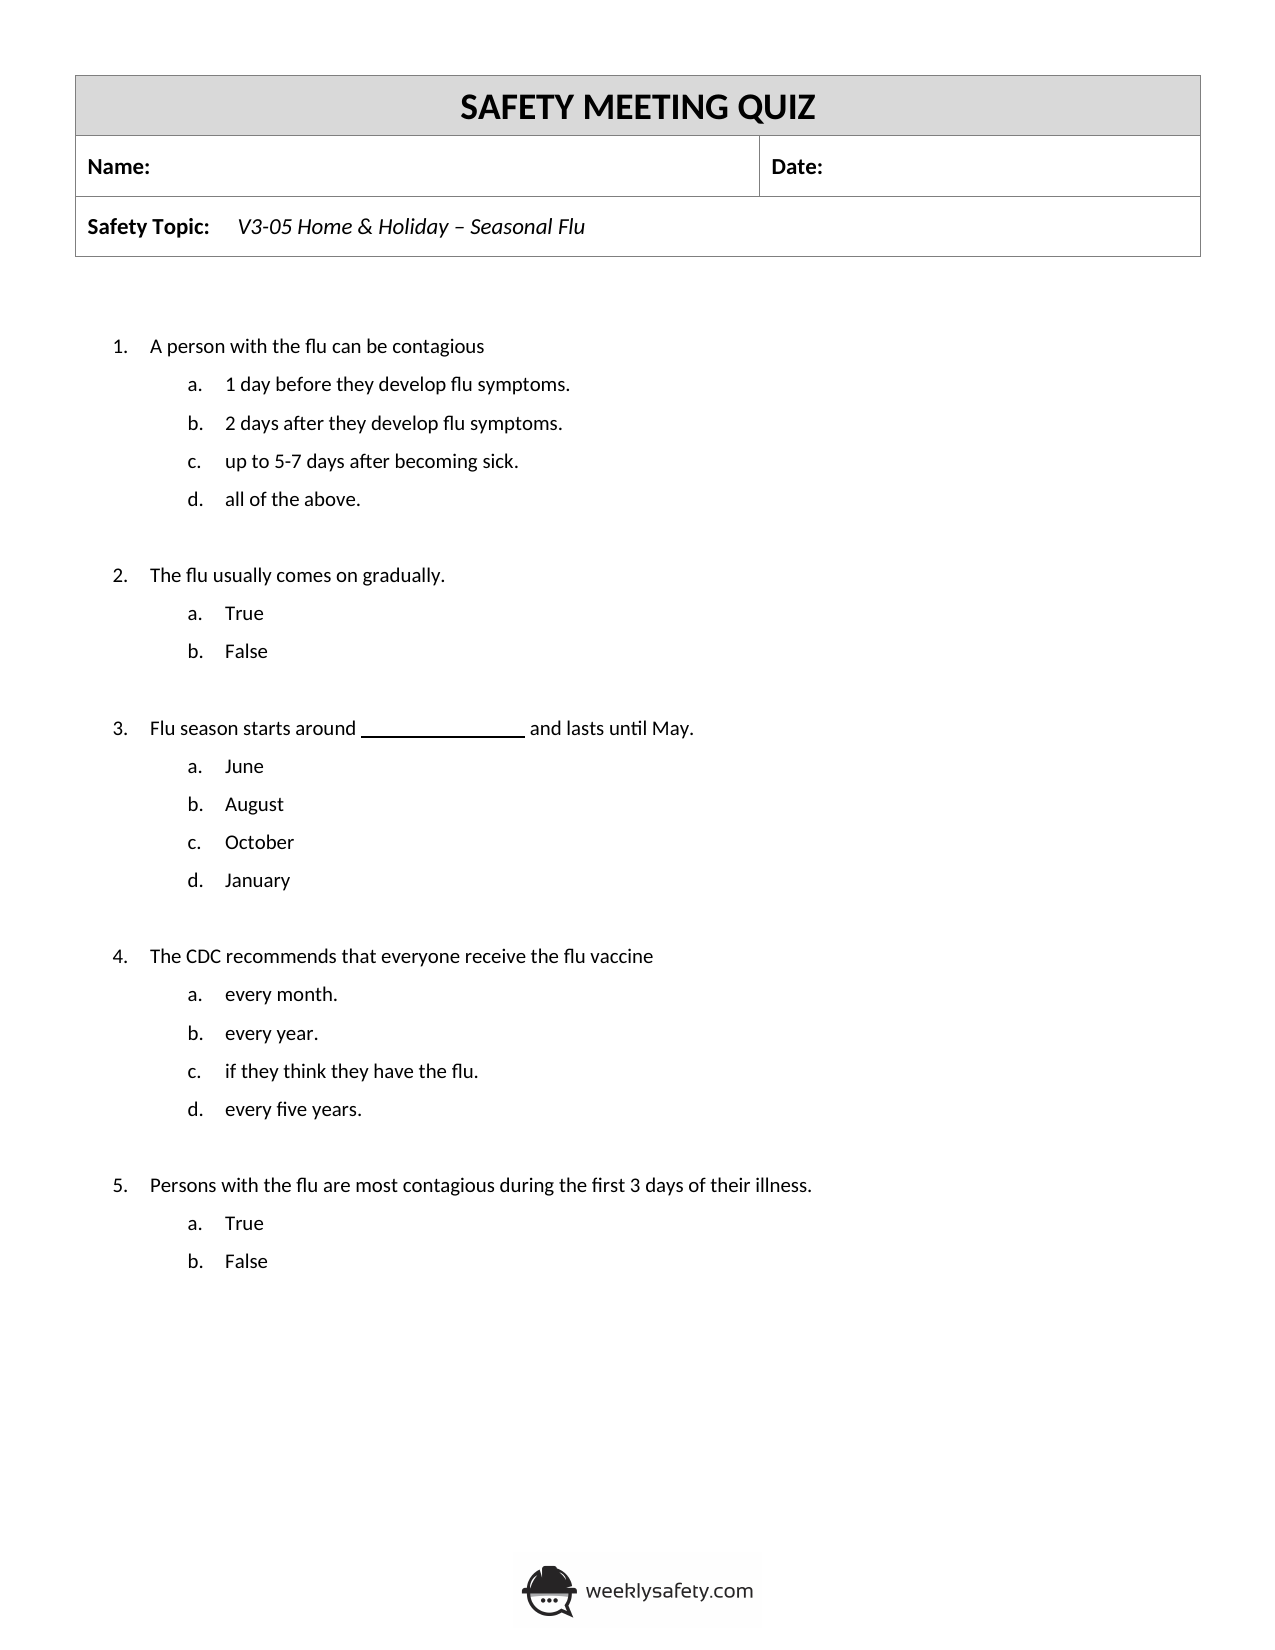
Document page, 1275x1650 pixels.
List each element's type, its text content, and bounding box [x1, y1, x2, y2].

list False [187, 638, 1200, 664]
list August [187, 791, 1200, 816]
list True [187, 1210, 1200, 1236]
list October [187, 829, 1200, 854]
table_cell [76, 136, 759, 196]
list 1 day before they develop flu symptoms. [187, 372, 1200, 397]
list June [187, 753, 1200, 778]
table_cell [76, 197, 1200, 256]
list True [187, 600, 1200, 626]
list every month. [187, 982, 1200, 1007]
list up to 5-7 days after becoming sick. [187, 448, 1200, 473]
list False [187, 1248, 1200, 1274]
list all of the above. [187, 486, 1200, 511]
list The CDC recommends that everyone receive the flu vaccine [112, 943, 1200, 969]
list Persons with the flu are most contagious during the first 3 days of their illness. [112, 1172, 1200, 1198]
list Flu season starts around and lasts until May. [112, 715, 1200, 740]
table_cell [760, 136, 1200, 196]
list 2 days after they develop flu symptoms. [187, 410, 1200, 435]
list every year. [187, 1020, 1200, 1045]
table_header SAFETY MEETING QUIZ [76, 76, 1200, 135]
list January [187, 867, 1200, 893]
list if they think they have the flu. [187, 1058, 1200, 1083]
list every five years. [187, 1096, 1200, 1121]
picture [512, 1552, 762, 1628]
list A person with the flu can be contagious [112, 333, 1200, 359]
list The flu usually comes on gradually. [112, 562, 1200, 588]
